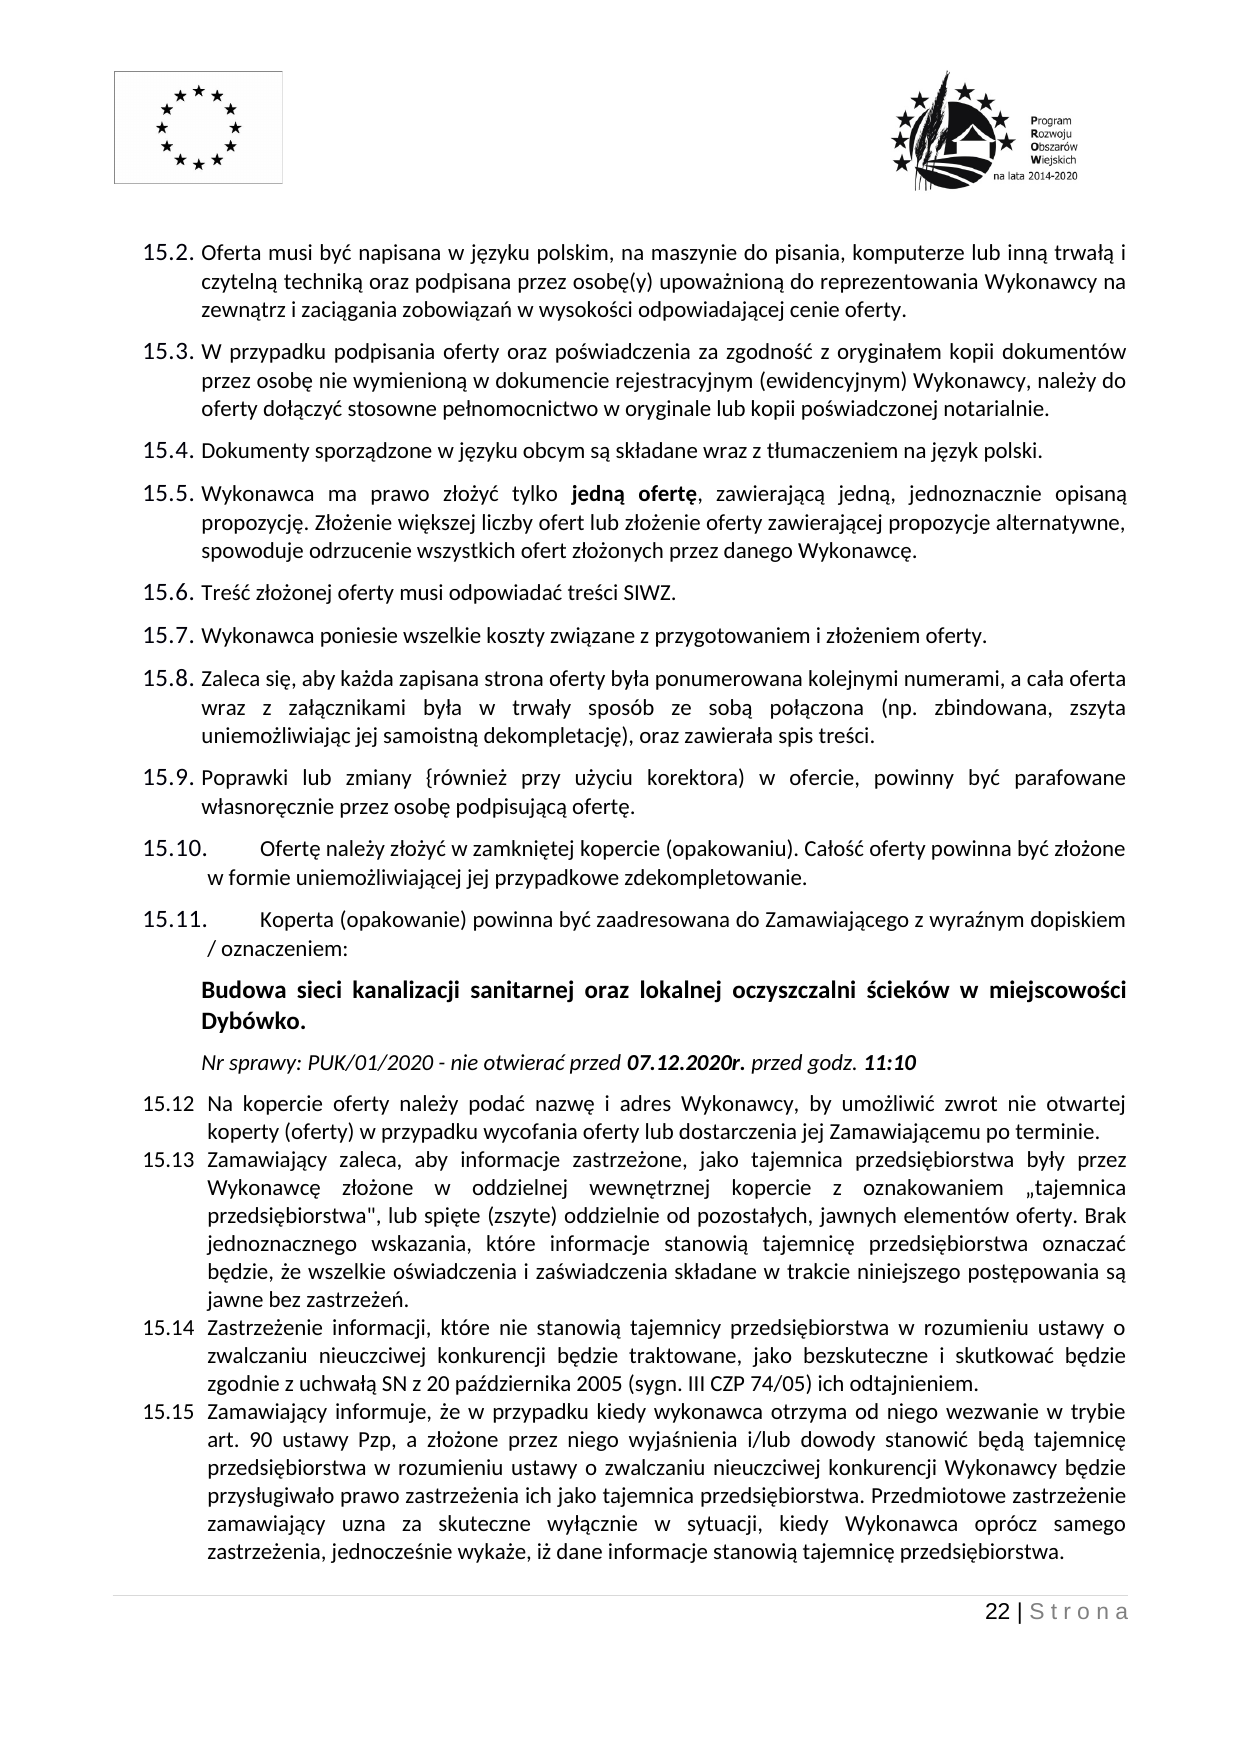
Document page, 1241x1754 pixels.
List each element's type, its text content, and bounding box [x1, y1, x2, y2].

list Zamawiający informuje, że w przypadku kiedy wykonawca otrzyma od niego wezwanie w trybie art. 90 ustawy Pzp, a złożone przez niego wyjaśnienia i/lub dowody stanowić będą tajemnicę przedsiębiorstwa w rozumieniu ustawy o zwalczaniu nieuczciwej konkurencji Wykonawcy będzie przysługiwało prawo zastrzeżenia ich jako tajemnica przedsiębiorstwa. Przedmiotowe zastrzeżenie zamawiający uzna za skuteczne wyłącznie w sytuacji, kiedy Wykonawca oprócz samego zastrzeżenia, jednocześnie wykaże, iż dane informacje stanowią tajemnicę przedsiębiorstwa. [142, 1397, 1128, 1565]
list Na kopercie oferty należy podać nazwę i adres Wykonawcy, by umożliwić zwrot nie otwartej koperty (oferty) w przypadku wycofania oferty lub dostarczenia jej Zamawiającemu po terminie. [142, 1089, 1128, 1145]
list Poprawki lub zmiany {również przy użyciu korektora) w ofercie, powinny być parafowane własnoręcznie przez osobę podpisującą ofertę. [142, 762, 1128, 820]
list Zamawiający zaleca, aby informacje zastrzeżone, jako tajemnica przedsiębiorstwa były przez Wykonawcę złożone w oddzielnej wewnętrznej kopercie z oznakowaniem „tajemnica przedsiębiorstwa", lub spięte (zszyte) oddzielnie od pozostałych, jawnych elementów oferty. Brak jednoznacznego wskazania, które informacje stanowią tajemnicę przedsiębiorstwa oznaczać będzie, że wszelkie oświadczenia i zaświadczenia składane w trakcie niniejszego postępowania są jawne bez zastrzeżeń. [142, 1145, 1128, 1313]
list Zaleca się, aby każda zapisana strona oferty była ponumerowana kolejnymi numerami, a cała oferta wraz z załącznikami była w trwały sposób ze sobą połączona (np. zbindowana, zszyta uniemożliwiając jej samoistną dekompletację), oraz zawierała spis treści. [142, 662, 1128, 749]
picture [114, 71, 283, 184]
list Treść złożonej oferty musi odpowiadać treści SIWZ. [142, 576, 1128, 607]
list Zastrzeżenie informacji, które nie stanowią tajemnicy przedsiębiorstwa w rozumieniu ustawy o zwalczaniu nieuczciwej konkurencji będzie traktowane, jako bezskuteczne i skutkować będzie zgodnie z uchwałą SN z 20 października 2005 (sygn. III CZP 74/05) ich odtajnieniem. [142, 1313, 1128, 1397]
list Wykonawca ma prawo złożyć tylko jedną ofertę, zawierającą jedną, jednoznacznie opisaną propozycję. Złożenie większej liczby ofert lub złożenie oferty zawierającej propozycje alternatywne, spowoduje odrzucenie wszystkich ofert złożonych przez danego Wykonawcę. [142, 477, 1128, 564]
picture [881, 60, 1089, 200]
list W przypadku podpisania oferty oraz poświadczenia za zgodność z oryginałem kopii dokumentów przez osobę nie wymienioną w dokumencie rejestracyjnym (ewidencyjnym) Wykonawcy, należy do oferty dołączyć stosowne pełnomocnictwo w oryginale lub kopii poświadczonej notarialnie. [142, 335, 1128, 422]
list Dokumenty sporządzone w języku obcym są składane wraz z tłumaczeniem na język polski. [142, 434, 1128, 465]
list Wykonawca poniesie wszelkie koszty związane z przygotowaniem i złożeniem oferty. [142, 619, 1128, 650]
text Nr sprawy: PUK/01/2020 - nie otwierać przed 07.12.2020r. przed godz. 11:10 [201, 1048, 1128, 1076]
text Budowa sieci kanalizacji sanitarnej oraz lokalnej oczyszczalni ścieków w miejscowości Dybówko. [201, 975, 1128, 1036]
list Koperta (opakowanie) powinna być zaadresowana do Zamawiającego z wyraźnym dopiskiem / oznaczeniem: [142, 904, 1128, 962]
list Oferta musi być napisana w języku polskim, na maszynie do pisania, komputerze lub inną trwałą i czytelną techniką oraz podpisana przez osobę(y) upoważnioną do reprezentowania Wykonawcy na zewnątrz i zaciągania zobowiązań w wysokości odpowiadającej cenie oferty. [142, 236, 1128, 323]
list Ofertę należy złożyć w zamkniętej kopercie (opakowaniu). Całość oferty powinna być złożone w formie uniemożliwiającej jej przypadkowe zdekompletowanie. [142, 833, 1128, 891]
